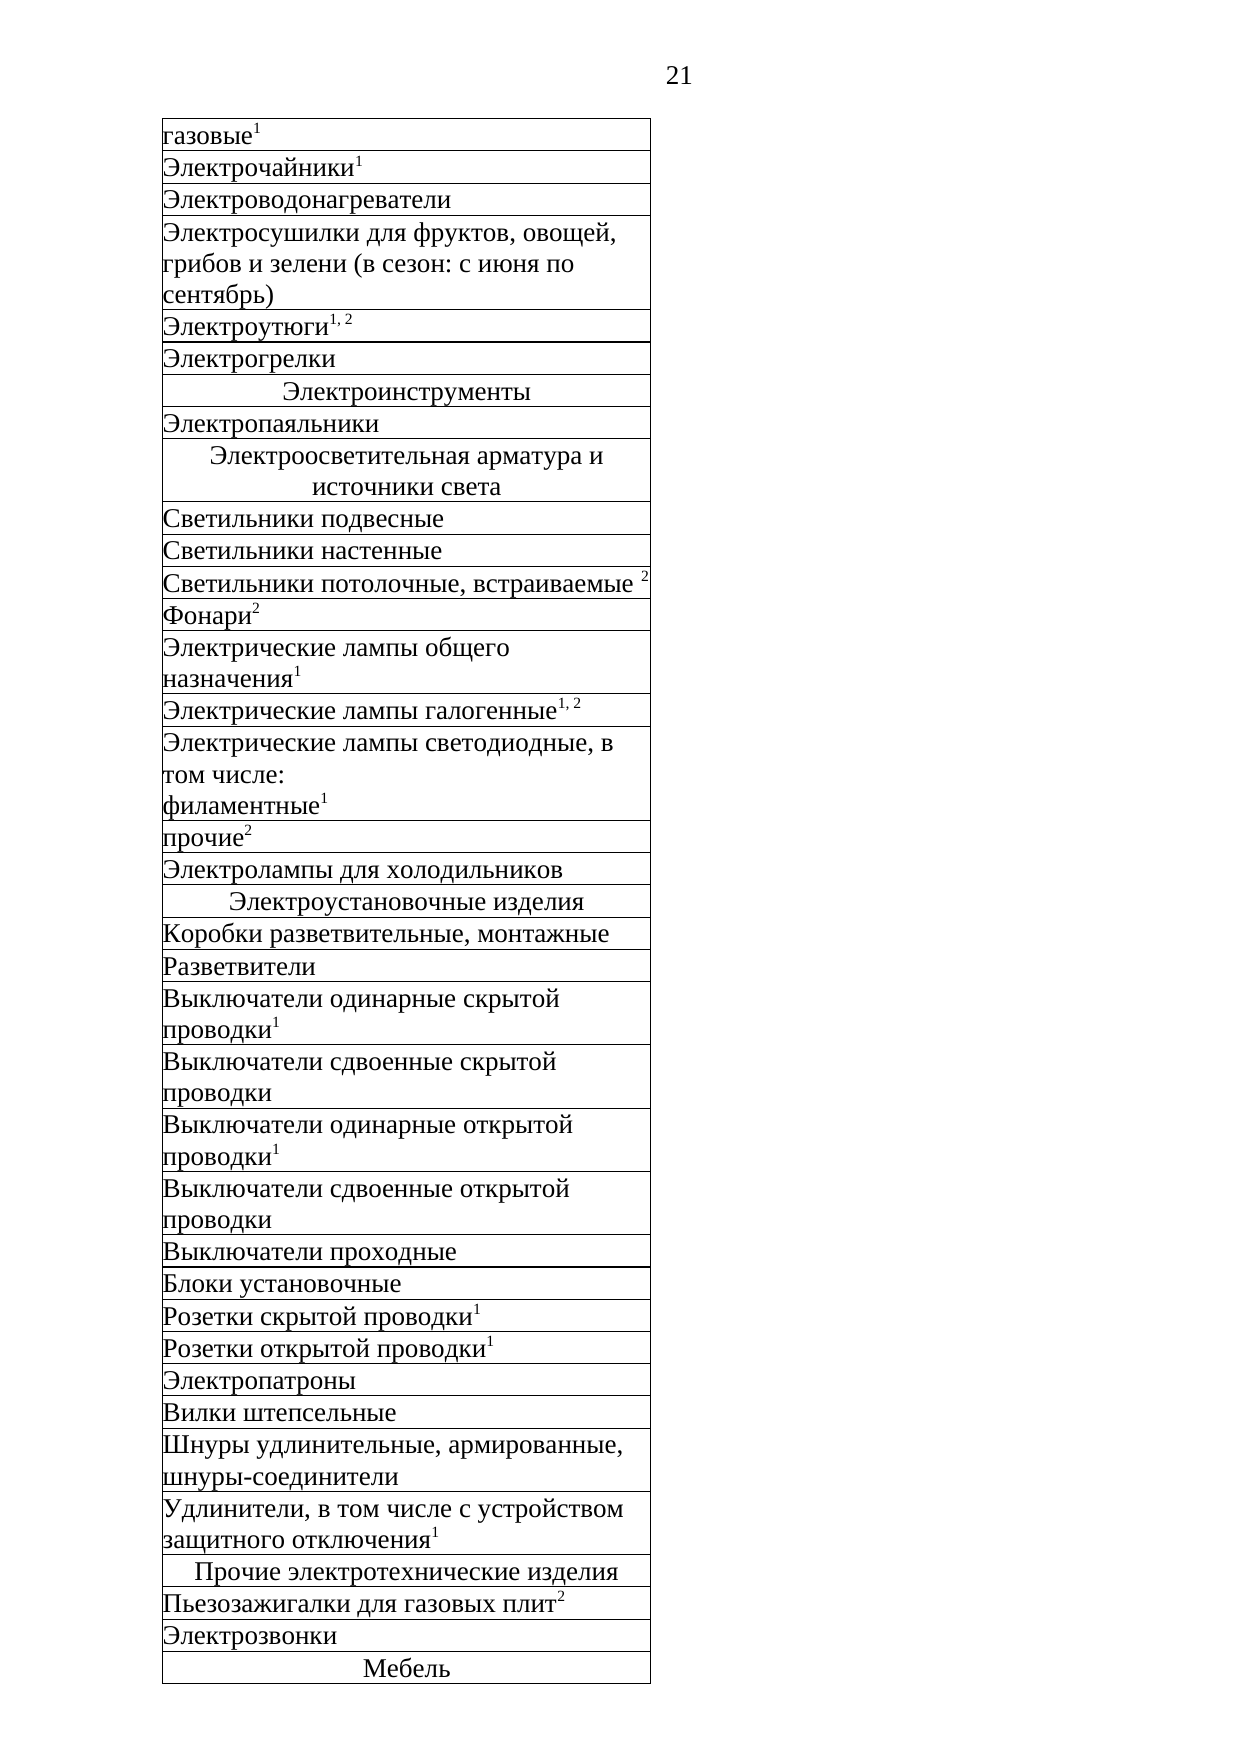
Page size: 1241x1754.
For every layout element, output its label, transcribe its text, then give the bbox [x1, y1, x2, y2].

table_cell Удлинители, в том числе с устройством защитного отключения1 [163, 1492, 650, 1554]
table_cell Коробки разветвительные, монтажные [163, 918, 650, 949]
table_cell Электрические лампы светодиодные, в том числе: [163, 727, 650, 789]
table_cell Электролампы для холодильников [163, 853, 650, 884]
table_cell Электроустановочные изделия [163, 885, 650, 917]
table_cell Мебель [163, 1652, 650, 1683]
table_cell Прочие электротехнические изделия [163, 1555, 650, 1586]
table_cell Розетки открытой проводки1 [163, 1332, 650, 1363]
table_cell Выключатели проходные [163, 1235, 650, 1266]
table_cell Вилки штепсельные [163, 1396, 650, 1427]
table_cell Электросушилки для фруктов, овощей, грибов и зелени (в сезон: с июня по сентябрь) [163, 216, 650, 309]
table_cell Пьезозажигалки для газовых плит2 [163, 1587, 650, 1618]
table_cell Электропаяльники [163, 407, 650, 438]
table_cell Электрогрелки [163, 343, 650, 373]
table_cell Электроутюги1, 2 [163, 310, 650, 341]
table_cell Электрочайники1 [163, 151, 650, 182]
table_cell прочие2 [163, 821, 650, 852]
table_cell Выключатели сдвоенные открытой проводки [163, 1172, 650, 1234]
table_cell Электрические лампы общего назначения1 [163, 631, 650, 693]
table_cell Блоки установочные [163, 1268, 650, 1299]
table_cell Фонари2 [163, 599, 650, 630]
table_cell Светильники потолочные, встраиваемые 2 [163, 567, 650, 598]
table_cell Электропатроны [163, 1364, 650, 1395]
table_cell Электрические лампы галогенные1, 2 [163, 694, 650, 726]
table_cell Выключатели одинарные открытой проводки1 [163, 1109, 650, 1171]
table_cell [163, 119, 650, 150]
table_cell Разветвители [163, 950, 650, 981]
table_cell Выключатели сдвоенные скрытой проводки [163, 1045, 650, 1108]
table_cell Электроводонагреватели [163, 184, 650, 215]
table_cell Электроинструменты [163, 375, 650, 406]
table_cell Выключатели одинарные скрытой проводки1 [163, 982, 650, 1044]
table_cell филаментные1 [163, 789, 650, 820]
table_cell Электрозвонки [163, 1620, 650, 1651]
table_cell Розетки скрытой проводки1 [163, 1300, 650, 1331]
table_cell Светильники настенные [163, 535, 650, 566]
table_cell Шнуры удлинительные, армированные, шнуры-соединители [163, 1429, 650, 1491]
table_cell Светильники подвесные [163, 502, 650, 533]
table_cell Электроосветительная арматура и источники света [163, 439, 650, 501]
